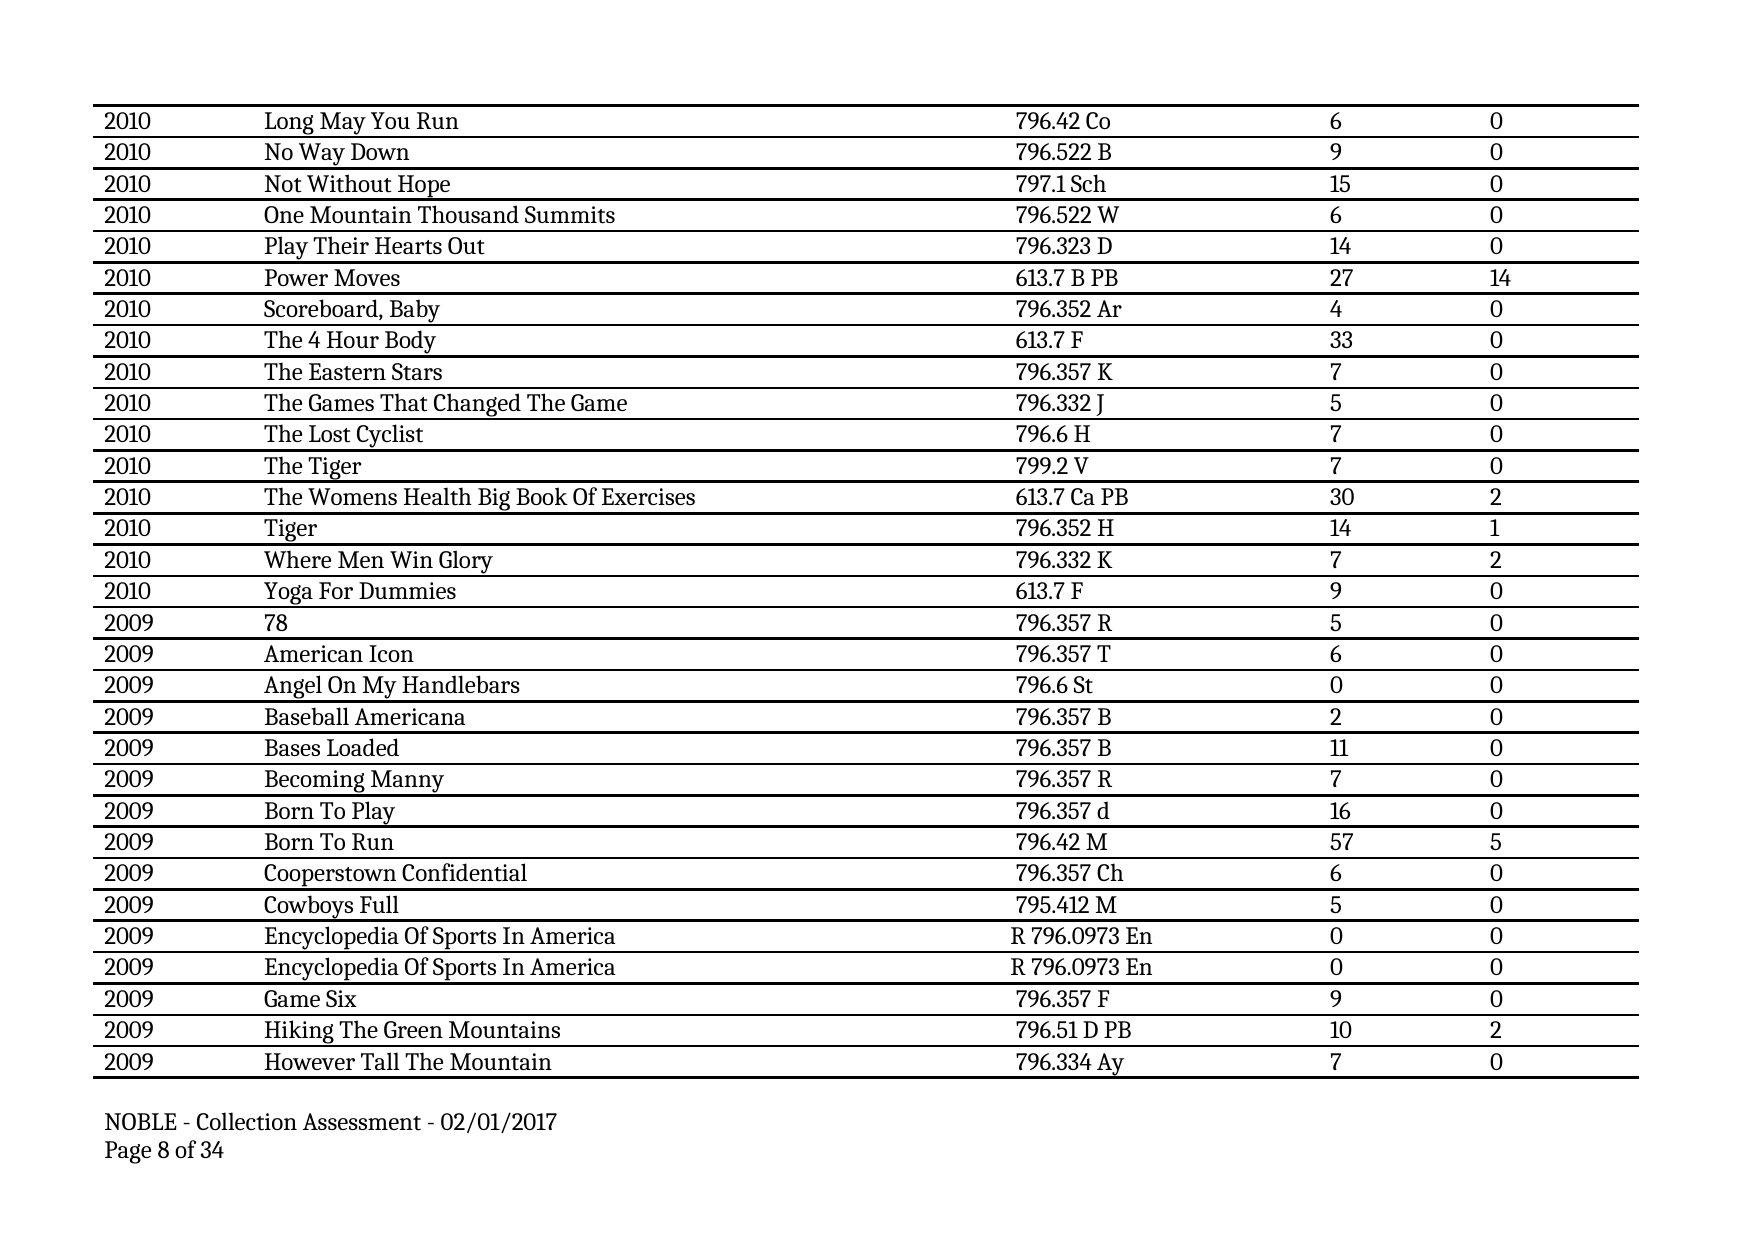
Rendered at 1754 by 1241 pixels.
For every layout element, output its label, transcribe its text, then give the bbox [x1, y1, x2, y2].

table_cell 0 [1479, 358, 1638, 386]
table_cell 796.357 T [999, 640, 1319, 668]
table_cell Bases Loaded [253, 734, 999, 763]
table_cell 2010 [93, 326, 253, 355]
table_cell 796.42 M [999, 828, 1319, 857]
table_cell 1 [1479, 515, 1638, 543]
table_cell 613.7 F [999, 577, 1319, 606]
table_cell 7 [1319, 765, 1478, 794]
table_cell 796.357 d [999, 797, 1319, 825]
table_cell 7 [1319, 420, 1478, 449]
table_cell 2010 [93, 232, 253, 261]
table_cell 0 [1479, 420, 1638, 449]
table_cell 2009 [93, 985, 253, 1013]
table_cell However Tall The Mountain [253, 1047, 999, 1076]
table_cell R 796.0973 En [999, 922, 1319, 951]
table_cell 15 [1319, 170, 1478, 198]
table_cell 613.7 Ca PB [999, 483, 1319, 512]
table_cell 796.332 J [999, 389, 1319, 418]
table_cell 6 [1319, 859, 1478, 888]
table_cell 796.352 H [999, 515, 1319, 543]
table_cell R 796.0973 En [999, 953, 1319, 982]
table_cell 9 [1319, 985, 1478, 1013]
table_cell 0 [1479, 389, 1638, 418]
table_cell 796.357 F [999, 985, 1319, 1013]
table_cell 796.42 Co [999, 107, 1319, 136]
table_cell 2 [1479, 546, 1638, 574]
table_cell The Lost Cyclist [253, 420, 999, 449]
table_cell Tiger [253, 515, 999, 543]
table_cell 2010 [93, 577, 253, 606]
table_cell Hiking The Green Mountains [253, 1016, 999, 1045]
table_cell 2010 [93, 295, 253, 324]
table_cell 0 [1479, 295, 1638, 324]
table_cell No Way Down [253, 138, 999, 167]
table_cell Born To Play [253, 797, 999, 825]
table_cell 2009 [93, 703, 253, 731]
table_cell 797.1 Sch [999, 170, 1319, 198]
table_cell 796.6 St [999, 671, 1319, 700]
table_cell 0 [1479, 170, 1638, 198]
table_cell 5 [1319, 608, 1478, 637]
table_cell Long May You Run [253, 107, 999, 136]
table_cell 2010 [93, 515, 253, 543]
table_cell The Eastern Stars [253, 358, 999, 386]
table_cell 2 [1479, 483, 1638, 512]
table_cell 796.357 R [999, 765, 1319, 794]
table_cell The Tiger [253, 452, 999, 480]
table_cell 2010 [93, 138, 253, 167]
table_cell 0 [1479, 1047, 1638, 1076]
table_cell 57 [1319, 828, 1478, 857]
table_cell 796.51 D PB [999, 1016, 1319, 1045]
table_cell 9 [1319, 577, 1478, 606]
table_cell 6 [1319, 107, 1478, 136]
table_cell 0 [1479, 326, 1638, 355]
table_cell 7 [1319, 546, 1478, 574]
table_cell Born To Run [253, 828, 999, 857]
table_cell 5 [1319, 389, 1478, 418]
table_cell Scoreboard, Baby [253, 295, 999, 324]
table_cell 2009 [93, 671, 253, 700]
table_cell 2010 [93, 420, 253, 449]
table_cell 14 [1319, 515, 1478, 543]
table_cell 0 [1479, 765, 1638, 794]
table_cell 0 [1479, 232, 1638, 261]
table_cell 2010 [93, 107, 253, 136]
table_cell 2 [1319, 703, 1478, 731]
table_cell The Games That Changed The Game [253, 389, 999, 418]
table_cell American Icon [253, 640, 999, 668]
table_cell 30 [1319, 483, 1478, 512]
table_cell Encyclopedia Of Sports In America [253, 922, 999, 951]
table_cell The Womens Health Big Book Of Exercises [253, 483, 999, 512]
table_cell 7 [1319, 1047, 1478, 1076]
table_cell 2009 [93, 891, 253, 919]
table_cell Cooperstown Confidential [253, 859, 999, 888]
table_cell 2010 [93, 546, 253, 574]
table_cell Angel On My Handlebars [253, 671, 999, 700]
table_cell 0 [1479, 608, 1638, 637]
table_cell 0 [1479, 138, 1638, 167]
table_cell 799.2 V [999, 452, 1319, 480]
table_cell 33 [1319, 326, 1478, 355]
table_cell 613.7 B PB [999, 264, 1319, 292]
table_cell 11 [1319, 734, 1478, 763]
table_cell Not Without Hope [253, 170, 999, 198]
table_cell Yoga For Dummies [253, 577, 999, 606]
table_cell 0 [1479, 107, 1638, 136]
table_cell 2010 [93, 483, 253, 512]
table_cell 2010 [93, 358, 253, 386]
table_cell 2009 [93, 922, 253, 951]
table_cell 796.357 B [999, 734, 1319, 763]
table_cell 0 [1479, 922, 1638, 951]
table_cell 2009 [93, 734, 253, 763]
table_cell 7 [1319, 358, 1478, 386]
table_cell 796.6 H [999, 420, 1319, 449]
table_cell 2009 [93, 1016, 253, 1045]
table_cell 5 [1479, 828, 1638, 857]
table_cell 0 [1479, 640, 1638, 668]
table_cell 2010 [93, 389, 253, 418]
table_cell 796.323 D [999, 232, 1319, 261]
table_cell 9 [1319, 138, 1478, 167]
table_cell 2009 [93, 608, 253, 637]
table_cell Cowboys Full [253, 891, 999, 919]
table_cell 2010 [93, 201, 253, 229]
table_cell 0 [1319, 922, 1478, 951]
table_cell 796.357 Ch [999, 859, 1319, 888]
table_cell 2009 [93, 953, 253, 982]
table_cell 6 [1319, 640, 1478, 668]
table_cell One Mountain Thousand Summits [253, 201, 999, 229]
table_cell 2009 [93, 859, 253, 888]
table_cell 14 [1319, 232, 1478, 261]
table_cell 2010 [93, 452, 253, 480]
table_cell 0 [1479, 577, 1638, 606]
table_cell 0 [1479, 797, 1638, 825]
table_cell 0 [1479, 985, 1638, 1013]
table_cell 6 [1319, 201, 1478, 229]
table_cell 795.412 M [999, 891, 1319, 919]
table_cell 2010 [93, 264, 253, 292]
table_cell 0 [1479, 671, 1638, 700]
table_cell 796.357 K [999, 358, 1319, 386]
table_cell 16 [1319, 797, 1478, 825]
table_cell 0 [1479, 703, 1638, 731]
table_cell 796.334 Ay [999, 1047, 1319, 1076]
table_cell 4 [1319, 295, 1478, 324]
table_cell 27 [1319, 264, 1478, 292]
table_cell 2 [1479, 1016, 1638, 1045]
table_cell 796.357 R [999, 608, 1319, 637]
table_cell 10 [1319, 1016, 1478, 1045]
table_cell 0 [1479, 953, 1638, 982]
table_cell 7 [1319, 452, 1478, 480]
table_cell Game Six [253, 985, 999, 1013]
table_cell 2009 [93, 1047, 253, 1076]
table_cell 14 [1479, 264, 1638, 292]
table_cell Play Their Hearts Out [253, 232, 999, 261]
table_cell 5 [1319, 891, 1478, 919]
table_cell Becoming Manny [253, 765, 999, 794]
table_cell 0 [1479, 891, 1638, 919]
table_cell The 4 Hour Body [253, 326, 999, 355]
table_cell 0 [1479, 859, 1638, 888]
table_cell Baseball Americana [253, 703, 999, 731]
table_cell Encyclopedia Of Sports In America [253, 953, 999, 982]
table_cell 2009 [93, 797, 253, 825]
table_cell 2009 [93, 640, 253, 668]
table_cell 796.352 Ar [999, 295, 1319, 324]
table_cell 2009 [93, 765, 253, 794]
table_cell Where Men Win Glory [253, 546, 999, 574]
table_cell Power Moves [253, 264, 999, 292]
table_cell 0 [1479, 452, 1638, 480]
table_cell 0 [1319, 953, 1478, 982]
table_cell 613.7 F [999, 326, 1319, 355]
table_cell 2009 [93, 828, 253, 857]
table_cell 796.332 K [999, 546, 1319, 574]
table_cell 2010 [93, 170, 253, 198]
table_cell 796.522 B [999, 138, 1319, 167]
table_cell 78 [253, 608, 999, 637]
table_cell 796.522 W [999, 201, 1319, 229]
table_cell 0 [1479, 734, 1638, 763]
table_cell 0 [1319, 671, 1478, 700]
table_cell 796.357 B [999, 703, 1319, 731]
table_cell 0 [1479, 201, 1638, 229]
